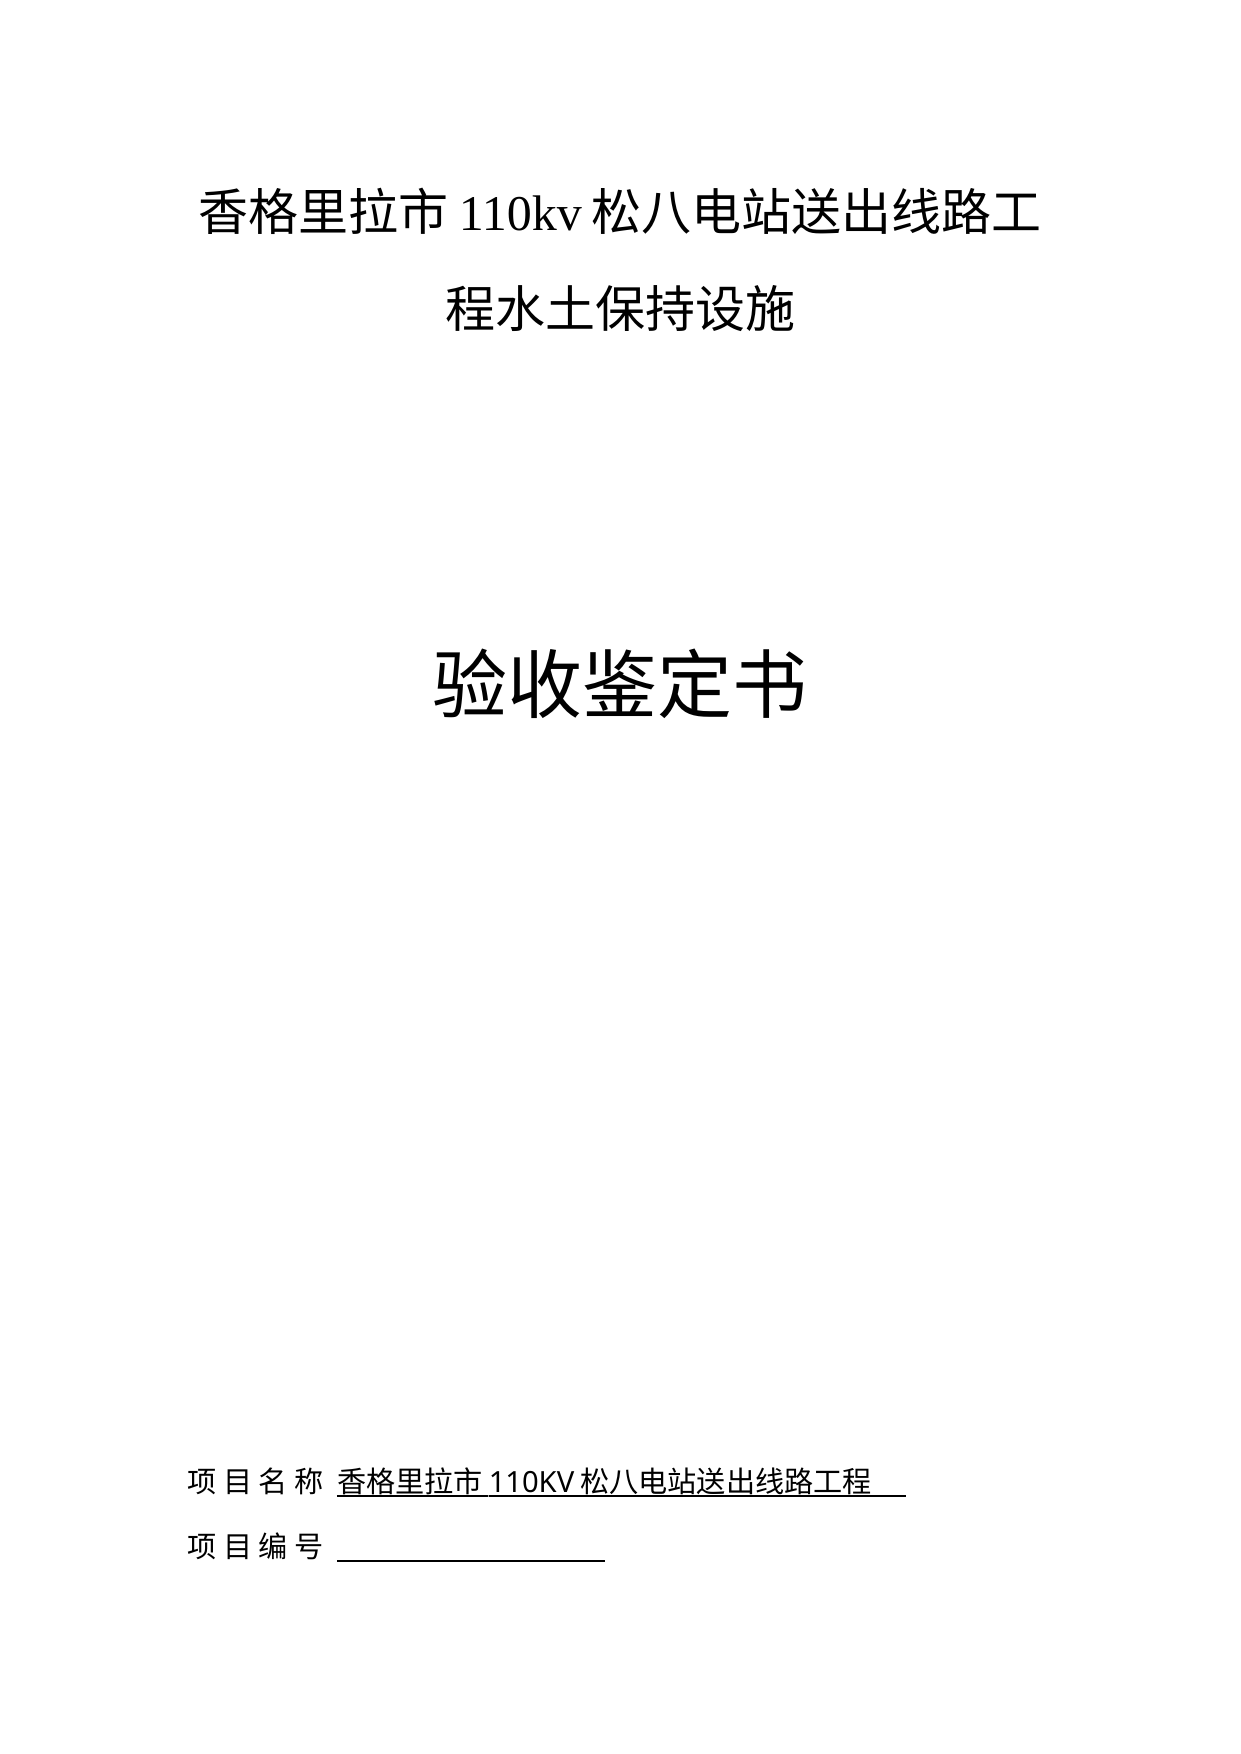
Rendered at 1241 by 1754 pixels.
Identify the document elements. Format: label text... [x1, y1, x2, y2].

text 香格里拉市110kv松八电站送出线路工程水土保持设施 [187, 160, 1053, 355]
text 验收鉴定书 [187, 615, 1053, 745]
text 项 目 名 称 香格里拉市110KV松八电站送出线路工程 [187, 1447, 1053, 1512]
text 项 目 编 号 [187, 1512, 1053, 1577]
